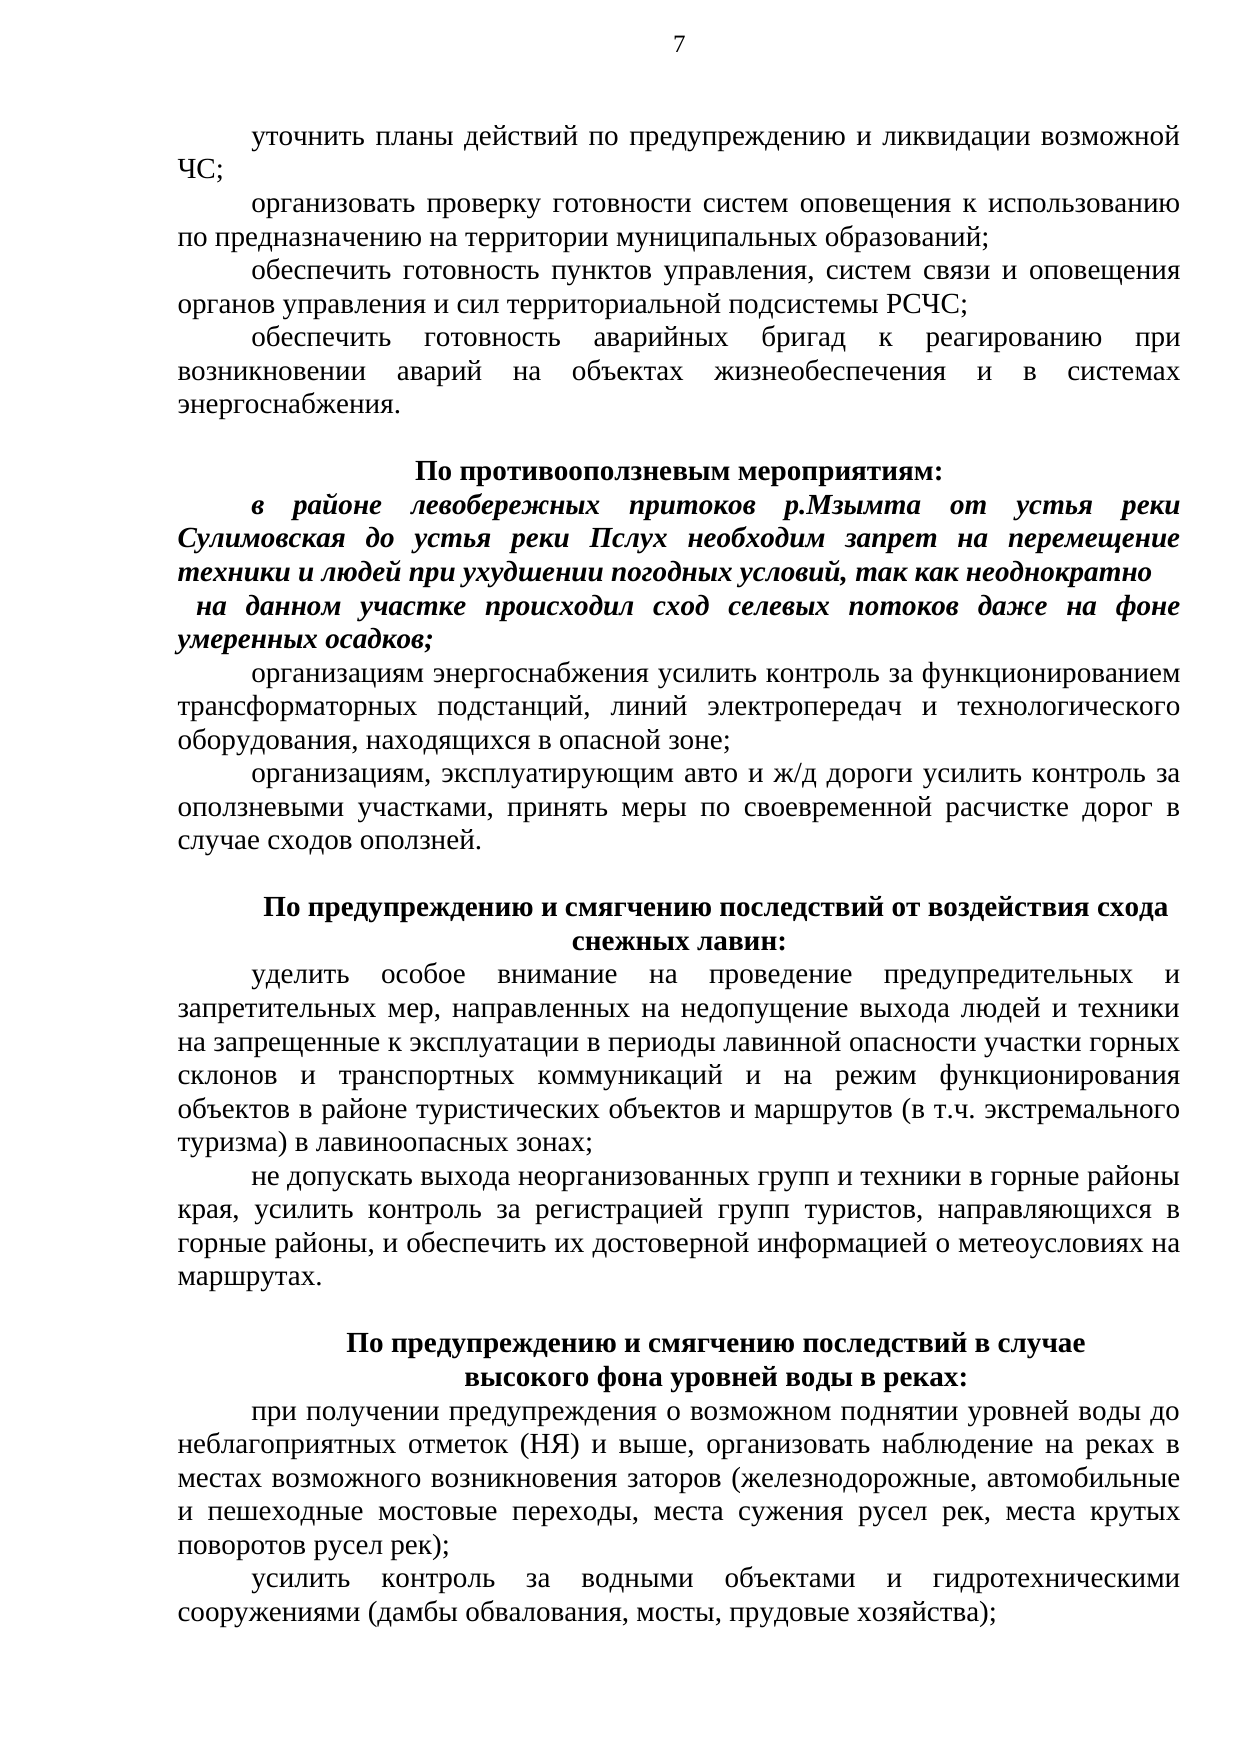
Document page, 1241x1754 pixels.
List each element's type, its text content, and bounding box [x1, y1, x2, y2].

text обеспечить готовность аварийных бригад к реагированию при возникновении аварий на объектах жизнеобеспечения и в системах энергоснабжения. [177, 319, 1181, 420]
text организациям, эксплуатирующим авто и ж/д дороги усилить контроль за оползневыми участками, принять меры по своевременной расчистке дорог в случае сходов оползней. [177, 755, 1181, 856]
text обеспечить готовность пунктов управления, систем связи и оповещения органов управления и сил территориальной подсистемы РСЧС; [177, 252, 1181, 319]
text организациям энергоснабжения усилить контроль за функционированием трансформаторных подстанций, линий электропередач и технологического оборудования, находящихся в опасной зоне; [177, 655, 1181, 755]
text уточнить планы действий по предупреждению и ликвидации возможной ЧС; [177, 118, 1181, 185]
text усилить контроль за водными объектами и гидротехническими сооружениями (дамбы обвалования, мосты, прудовые хозяйства); [177, 1560, 1181, 1627]
text при получении предупреждения о возможном поднятии уровней воды до неблагоприятных отметок (НЯ) и выше, организовать наблюдение на реках в местах возможного возникновения заторов (железнодорожные, автомобильные и пешеходные мостовые переходы, места сужения русел рек, места крутых поворотов русел рек); [177, 1393, 1181, 1560]
text на данном участке происходил сход селевых потоков даже на фоне умеренных осадков; [177, 588, 1181, 655]
text По предупреждению и смягчению последствий в случае [177, 1326, 1181, 1359]
text высокого фона уровней воды в реках: [177, 1359, 1181, 1393]
text в районе левобережных притоков р.Мзымта от устья реки Сулимовская до устья реки Пслух необходим запрет на перемещение техники и людей при ухудшении погодных условий, так как неоднократно [177, 487, 1181, 588]
text уделить особое внимание на проведение предупредительных и запретительных мер, направленных на недопущение выхода людей и техники на запрещенные к эксплуатации в периоды лавинной опасности участки горных склонов и транспортных коммуникаций и на режим функционирования объектов в районе туристических объектов и маршрутов (в т.ч. экстремального туризма) в лавиноопасных зонах; [177, 957, 1181, 1158]
text По противооползневым мероприятиям: [177, 453, 1181, 487]
text не допускать выхода неорганизованных групп и техники в горные районы края, усилить контроль за регистрацией групп туристов, направляющихся в горные районы, и обеспечить их достоверной информацией о метеоусловиях на маршрутах. [177, 1158, 1181, 1292]
text По предупреждению и смягчению последствий от воздействия схода снежных лавин: [177, 889, 1181, 957]
text организовать проверку готовности систем оповещения к использованию по предназначению на территории муниципальных образований; [177, 185, 1181, 252]
